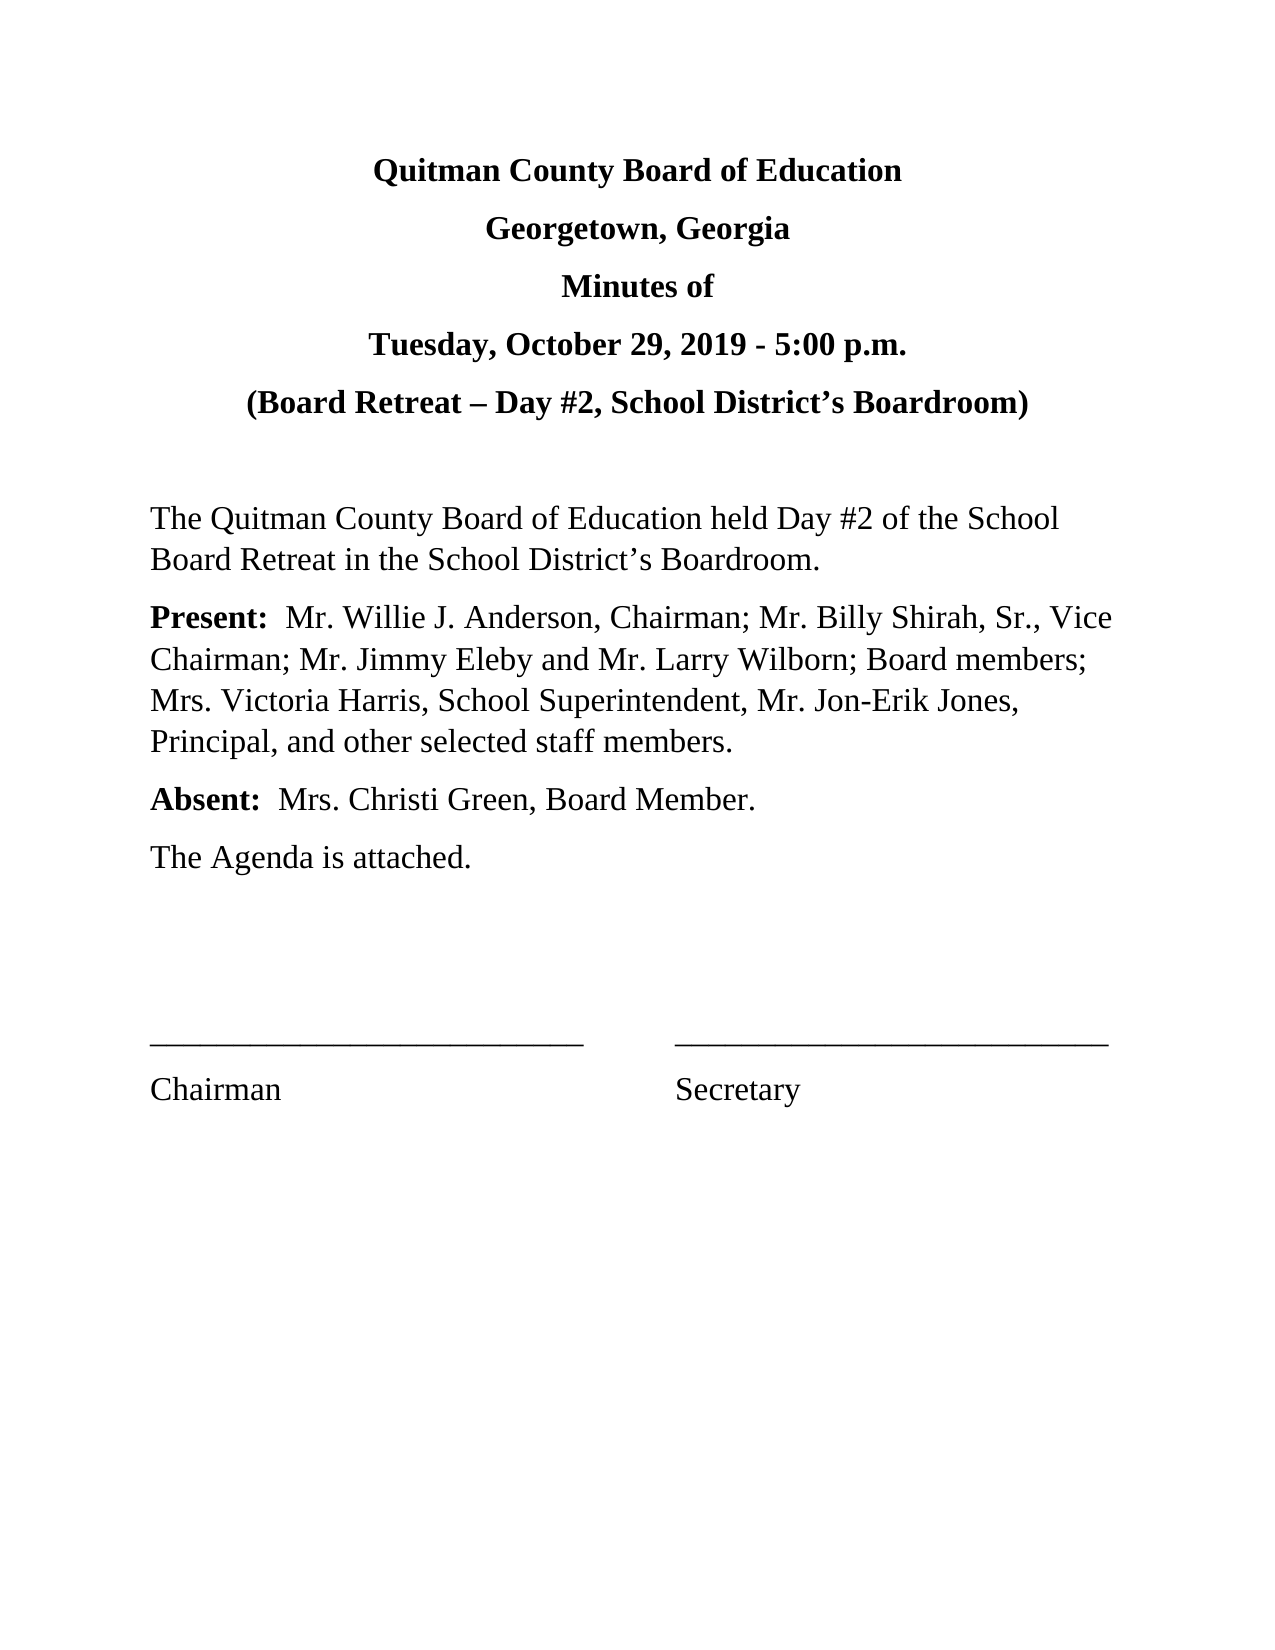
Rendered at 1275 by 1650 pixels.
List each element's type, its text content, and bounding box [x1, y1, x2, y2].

text The Quitman County Board of Education held Day #2 of the School Board Retreat in the School District’s Boardroom. [150, 498, 1125, 578]
text __________________________ __________________________ [150, 1012, 1125, 1050]
text (Board Retreat – Day #2, School District’s Boardroom) [150, 382, 1125, 420]
text Tuesday, October 29, 2019 - 5:00 p.m. [150, 324, 1125, 362]
text Present: Mr. Willie J. Anderson, Chairman; Mr. Billy Shirah, Sr., Vice Chairman; Mr. Jimmy Eleby and Mr. Larry Wilborn; Board members; Mrs. Victoria Harris, School Superintendent, Mr. Jon-Erik Jones, Principal, and other selected staff members. [150, 597, 1125, 760]
text The Agenda is attached. [150, 838, 1125, 876]
text Chairman Secretary [150, 1070, 1125, 1108]
text Quitman County Board of Education [150, 150, 1125, 188]
text Minutes of [150, 266, 1125, 304]
text Absent: Mrs. Christi Green, Board Member. [150, 779, 1125, 818]
text Georgetown, Georgia [150, 208, 1125, 246]
